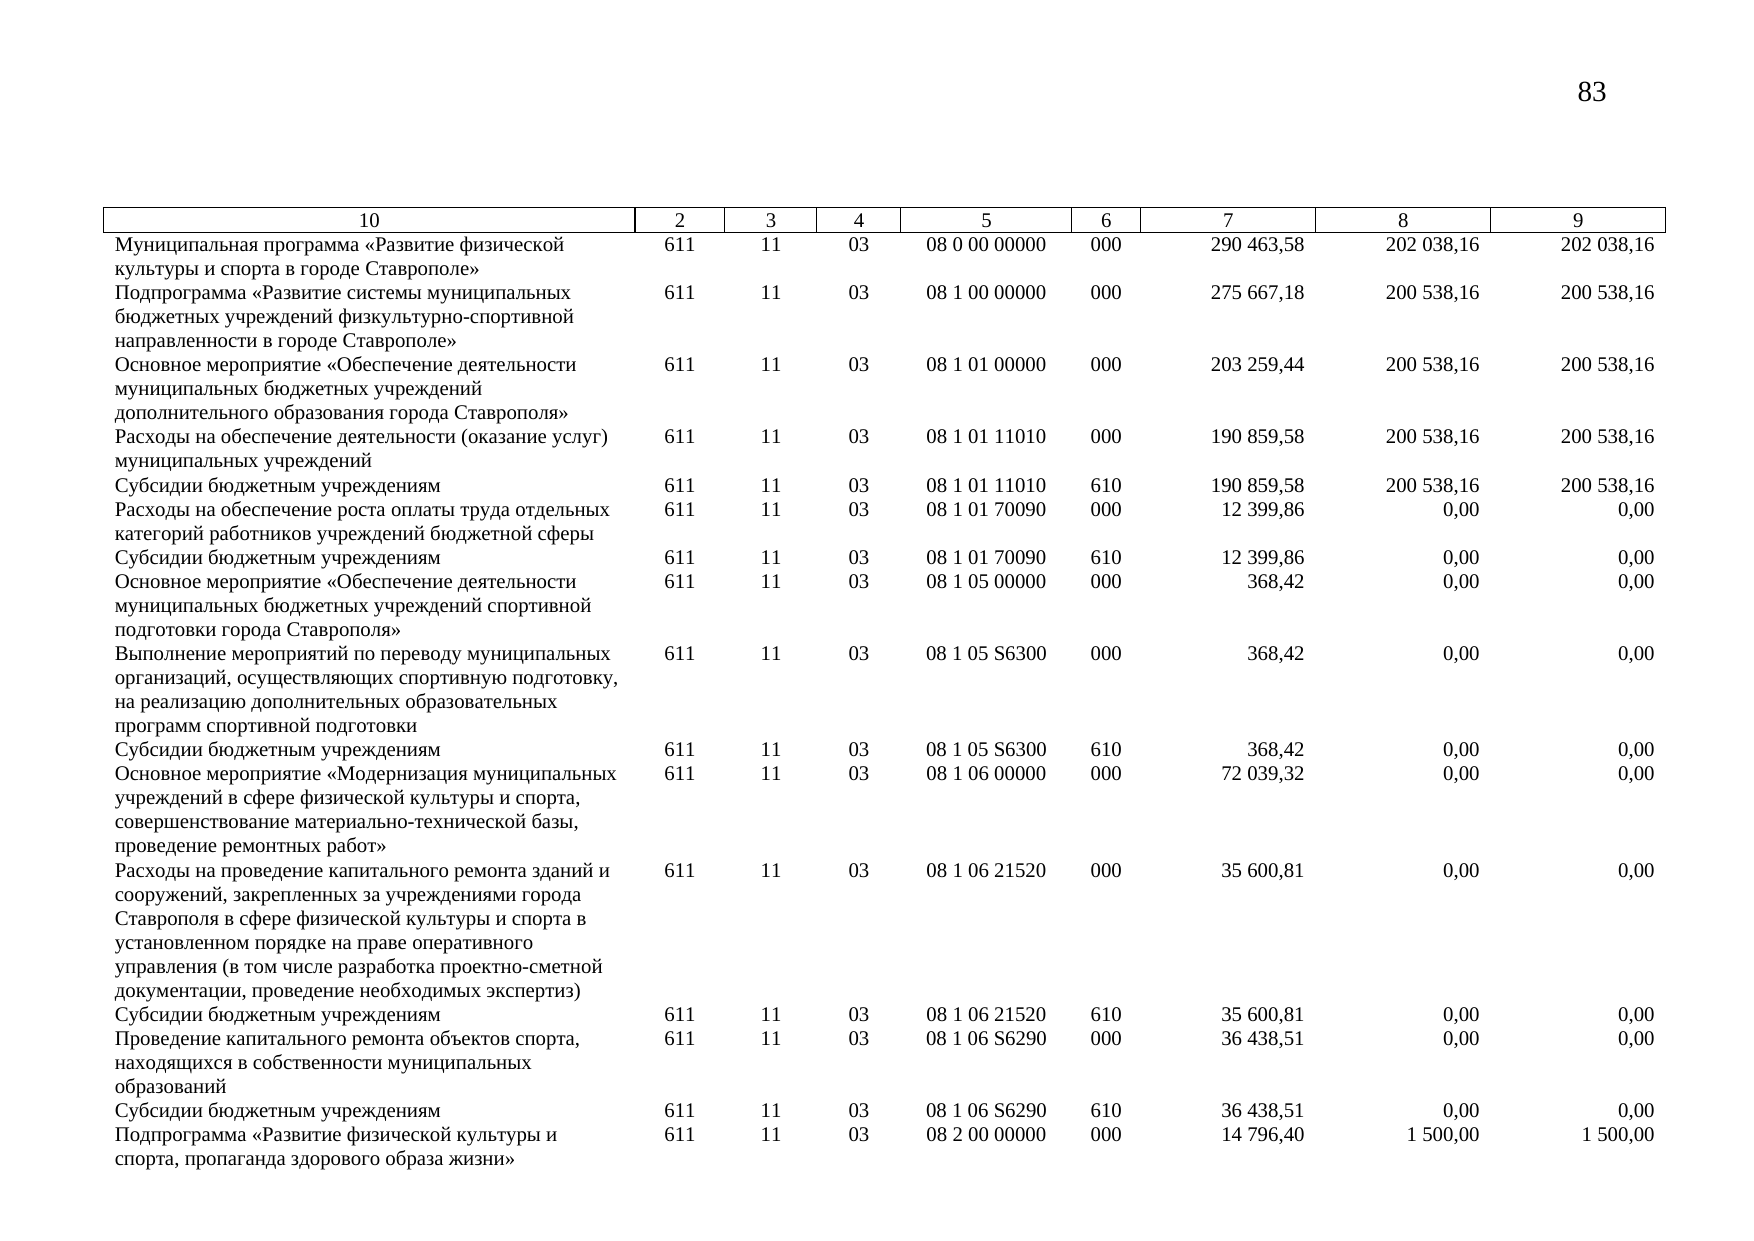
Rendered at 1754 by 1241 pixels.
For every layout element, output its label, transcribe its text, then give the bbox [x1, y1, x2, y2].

table_header 7 [1141, 208, 1315, 232]
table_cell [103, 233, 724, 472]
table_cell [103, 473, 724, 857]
table_header 5 [901, 208, 1071, 232]
table_header 2 [636, 208, 724, 232]
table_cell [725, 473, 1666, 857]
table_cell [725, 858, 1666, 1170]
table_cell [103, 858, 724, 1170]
table_header 10 [104, 208, 634, 232]
table_header 8 [1316, 208, 1490, 232]
table_header 6 [1072, 208, 1140, 232]
table_header 3 [725, 208, 816, 232]
table_header 4 [817, 208, 900, 232]
table_header 9 [1491, 208, 1665, 232]
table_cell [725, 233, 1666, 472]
